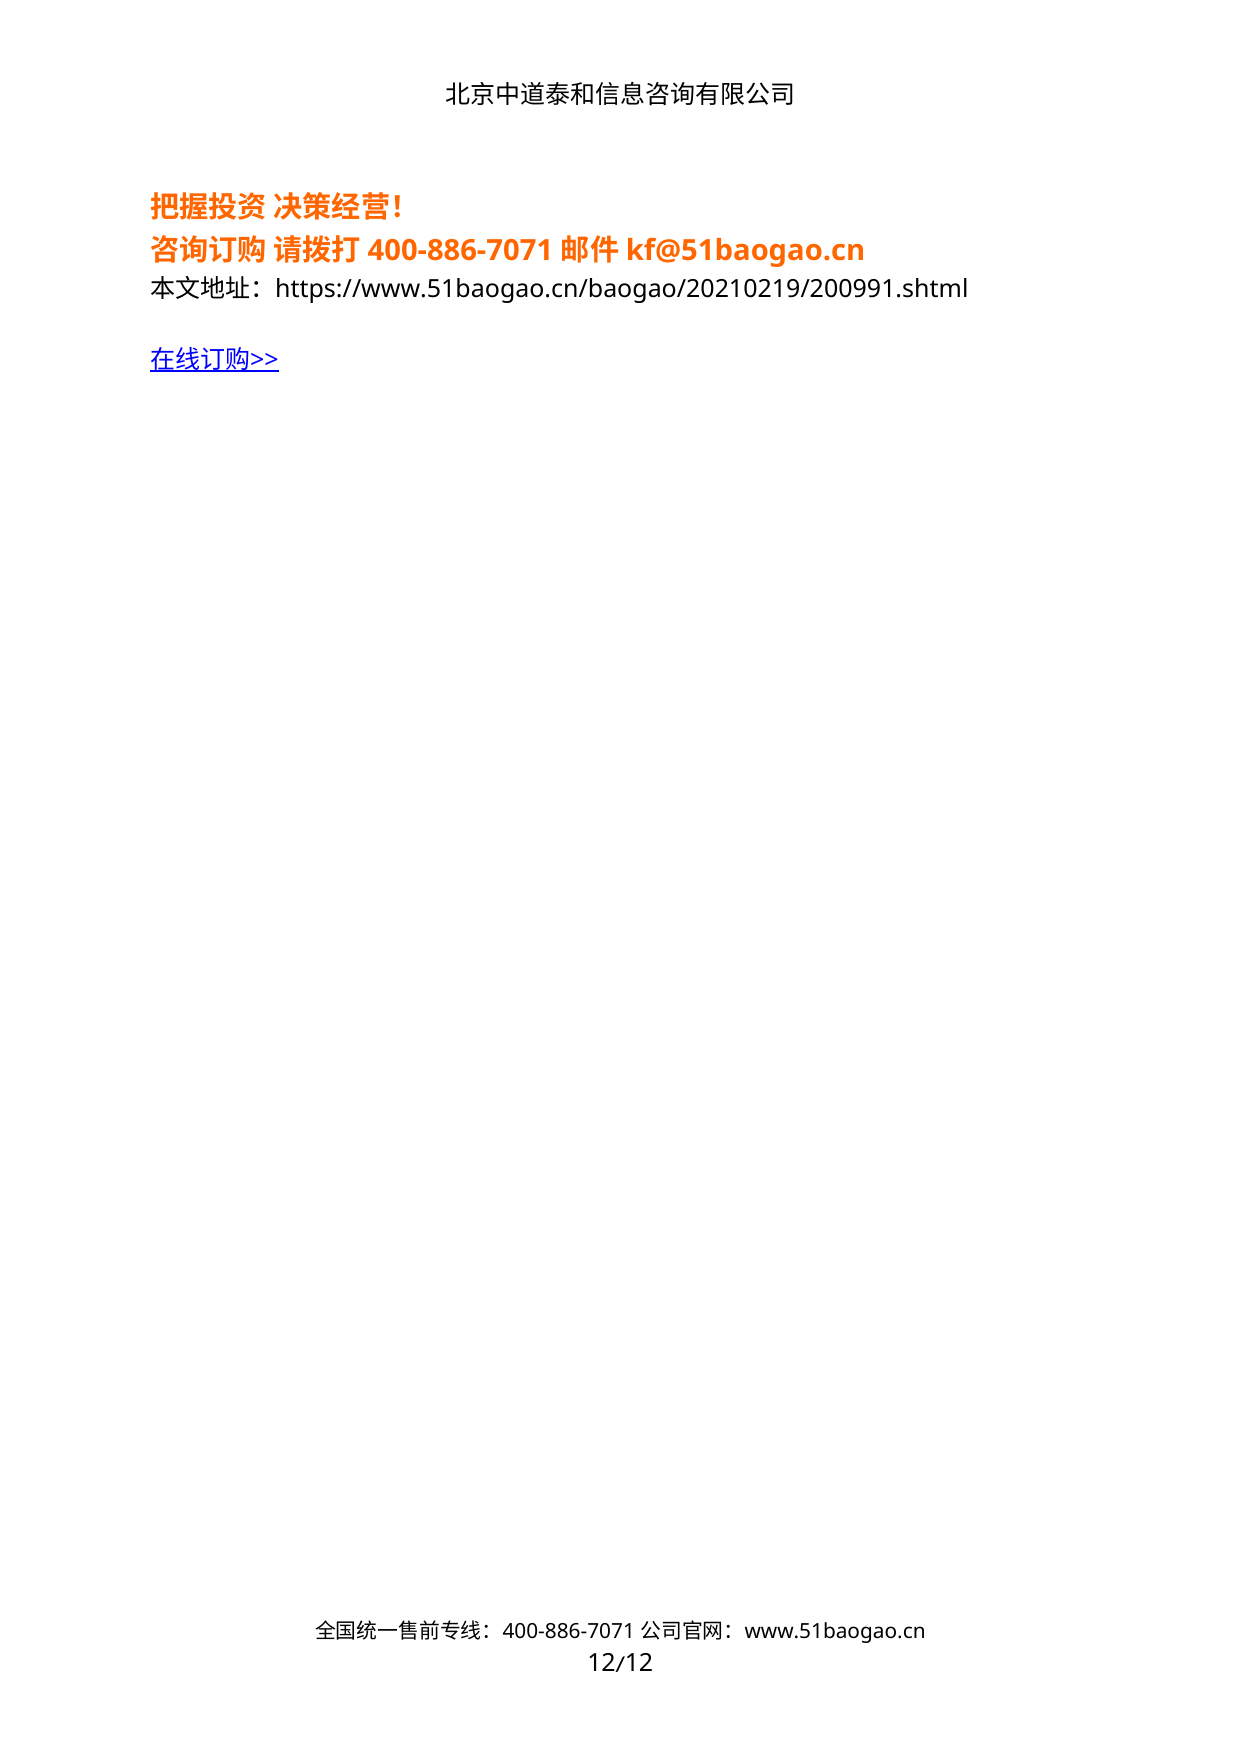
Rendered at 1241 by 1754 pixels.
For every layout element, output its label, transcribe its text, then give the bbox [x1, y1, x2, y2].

text 把握投资 决策经营！咨询订购 请拨打 400-886-7071 邮件 kf@51baogao.cn本文地址：https://www.51baogao.cn/baogao/20210219/200991.shtml [150, 150, 1090, 305]
text 在线订购>> [150, 305, 1090, 375]
